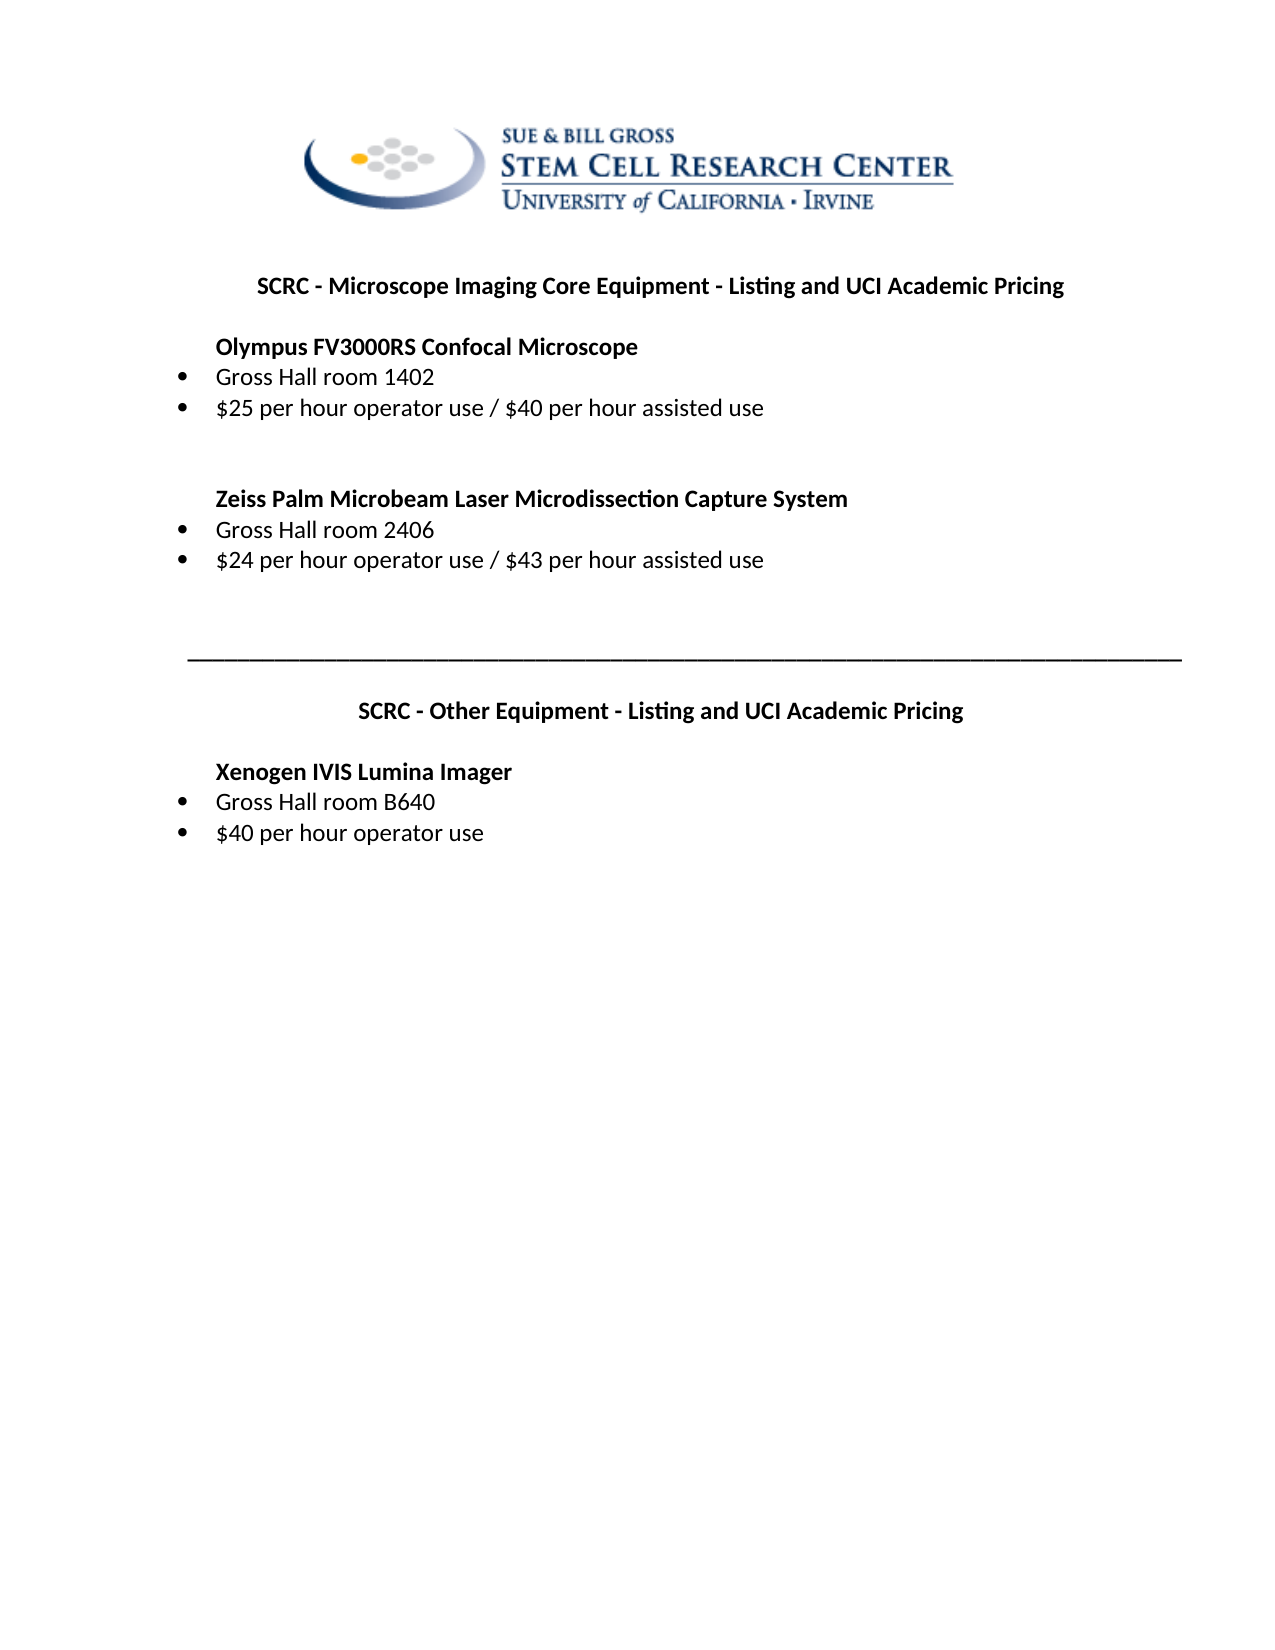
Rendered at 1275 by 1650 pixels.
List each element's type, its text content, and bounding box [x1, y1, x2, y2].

list Olympus FV3000RS Confocal Microscope [216, 331, 1191, 362]
list ________________________________________________________________________________ [187, 634, 1191, 664]
list Gross Hall room 1402 [178, 362, 1191, 392]
picture [274, 75, 983, 252]
list Gross Hall room 2406 [178, 514, 1191, 545]
list $25 per hour operator use / $40 per hour assisted use [178, 392, 1191, 423]
list $40 per hour operator use [178, 817, 1191, 847]
list SCRC - Other Equipment - Listing and UCI Academic Pricing [131, 695, 1191, 725]
list Zeiss Palm Microbeam Laser Microdissection Capture System [216, 484, 1191, 514]
list SCRC - Microscope Imaging Core Equipment - Listing and UCI Academic Pricing [131, 270, 1191, 301]
list Xenogen IVIS Lumina Imager [169, 756, 1191, 786]
list $24 per hour operator use / $43 per hour assisted use [178, 545, 1191, 575]
list Gross Hall room B640 [178, 786, 1191, 817]
